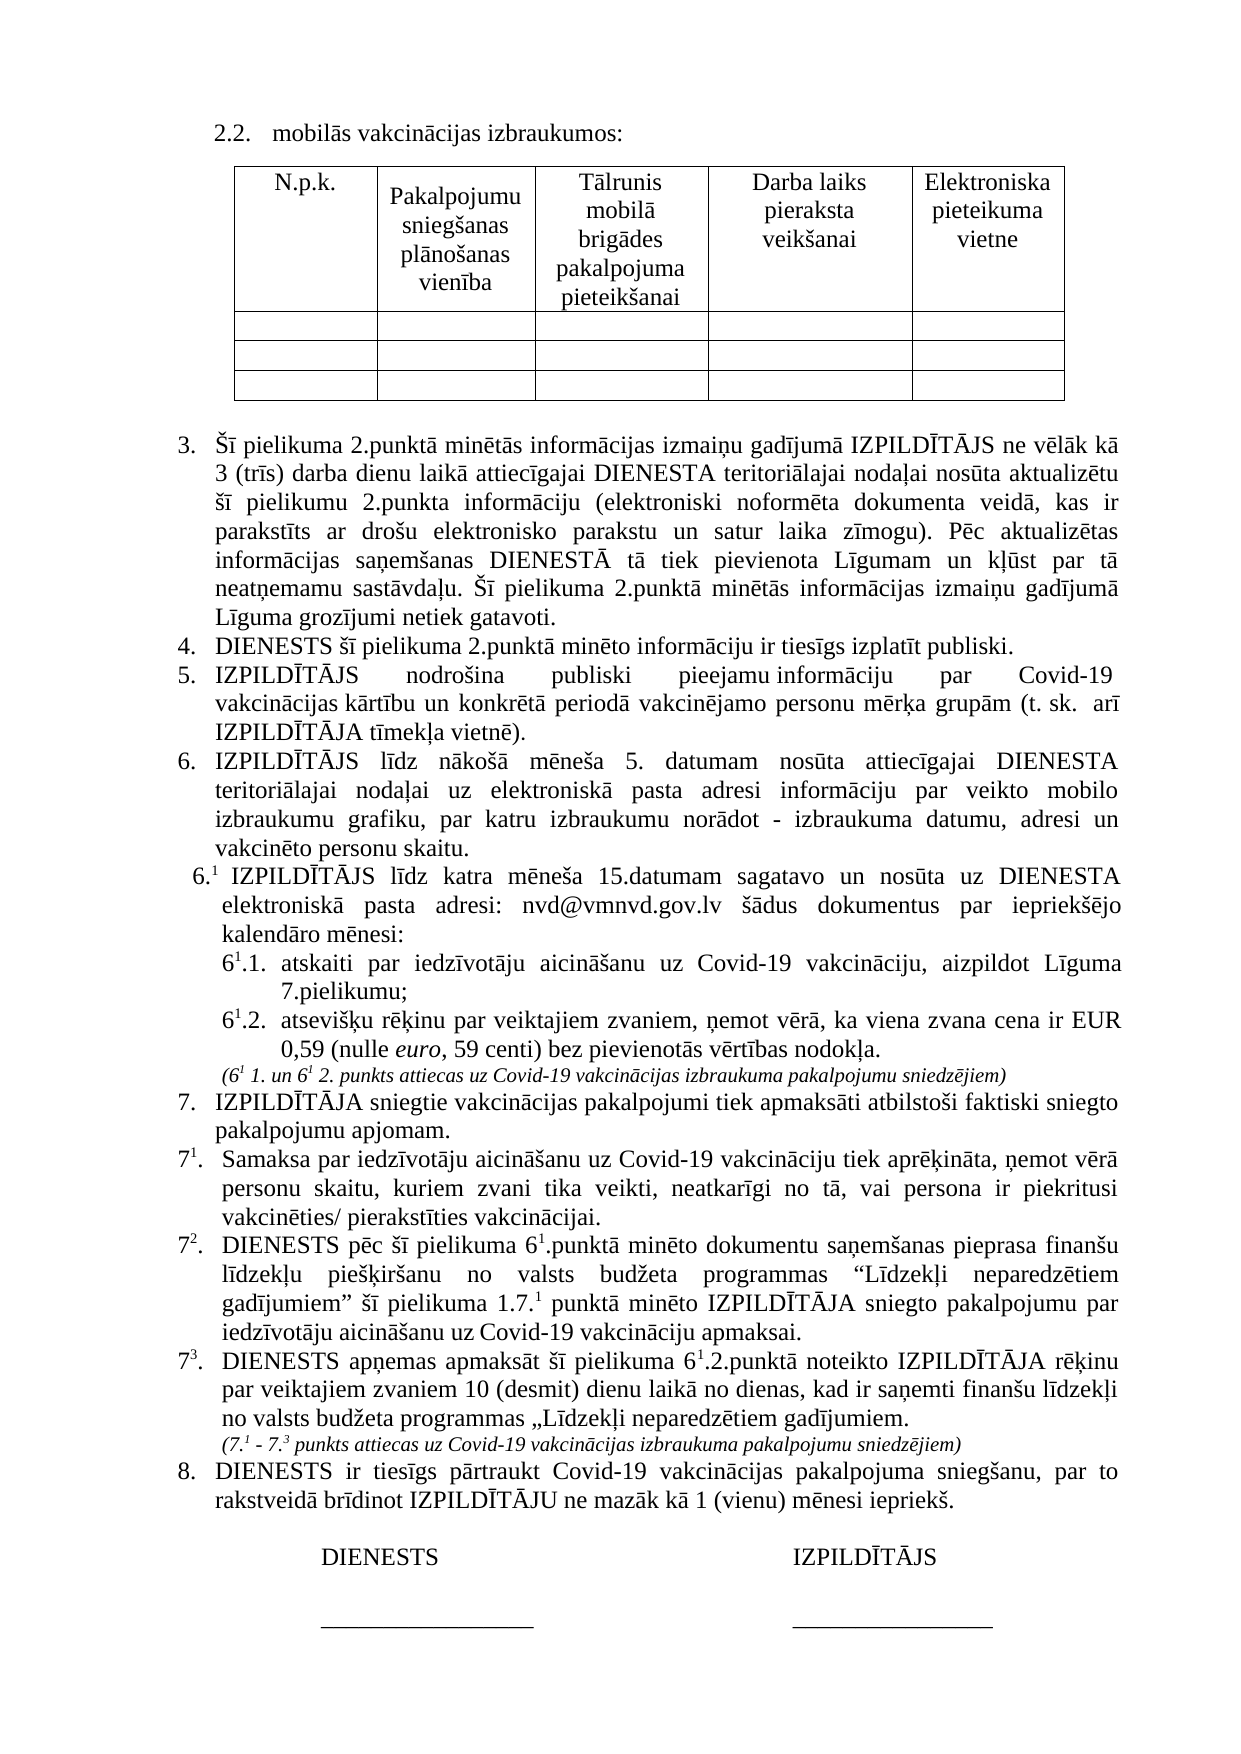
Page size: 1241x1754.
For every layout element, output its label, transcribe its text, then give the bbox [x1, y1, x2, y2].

table_cell _________________ [310, 1602, 781, 1632]
list IZPILDĪTĀJA sniegtie vakcinācijas pakalpojumi tiek apmaksāti atbilstoši faktiski sniegto pakalpojumu apjomam. [177, 1087, 1119, 1144]
table_header Darba laiks pieraksta veikšanai [709, 167, 912, 311]
text 6.1 IZPILDĪTĀJS līdz katra mēneša 15.datumam sagatavo un nosūta uz DIENESTA elektroniskā pasta adresi: nvd@vmnvd.gov.lv šādus dokumentus par iepriekšējo kalendāro mēnesi: [177, 861, 1122, 948]
table_header IZPILDĪTĀJS [781, 1542, 1131, 1602]
table_cell [913, 341, 1064, 370]
table_header N.p.k. [235, 167, 377, 311]
table_header Pakalpojumu sniegšanas plānošanas vienība [378, 167, 535, 311]
table_header DIENESTS [310, 1542, 781, 1602]
table_cell [378, 312, 535, 340]
list DIENESTS ir tiesīgs pārtraukt Covid-19 vakcinācijas pakalpojuma sniegšanu, par to rakstveidā brīdinot IZPILDĪTĀJU ne mazāk kā 1 (vienu) mēnesi iepriekš. [177, 1456, 1119, 1513]
table_cell [235, 341, 377, 370]
table_cell [913, 312, 1064, 340]
list IZPILDĪTĀJS nodrošina publiski pieejamu informāciju par Covid-19 vakcinācijas kārtību un konkrētā periodā vakcinējamo personu mērķa grupām (t. sk. arī IZPILDĪTĀJA tīmekļa vietnē). [177, 660, 1119, 746]
table_cell [235, 371, 377, 400]
table_cell [378, 341, 535, 370]
list Šī pielikuma 2.punktā minētās informācijas izmaiņu gadījumā IZPILDĪTĀJS ne vēlāk kā 3 (trīs) darba dienu laikā attiecīgajai DIENESTA teritoriālajai nodaļai nosūta aktualizētu šī pielikumu 2.punkta informāciju (elektroniski noformēta dokumenta veidā, kas ir parakstīts ar drošu elektronisko parakstu un satur laika zīmogu). Pēc aktualizētas informācijas saņemšanas DIENESTĀ tā tiek pievienota Līgumam un kļūst par tā neatņemamu sastāvdaļu. Šī pielikuma 2.punktā minētās informācijas izmaiņu gadījumā Līguma grozījumi netiek gatavoti. [177, 430, 1119, 631]
table_cell [709, 371, 912, 400]
table_header Elektroniska pieteikuma vietne [913, 167, 1064, 311]
table_header Tālrunis mobilā brigādes pakalpojuma pieteikšanai [536, 167, 708, 311]
text 61.2. atsevišķu rēķinu par veiktajiem zvaniem, ņemot vērā, ka viena zvana cena ir EUR 0,59 (nulle euro, 59 centi) bez pievienotās vērtības nodokļa. [222, 1005, 1122, 1063]
text 71. Samaksa par iedzīvotāju aicināšanu uz Covid-19 vakcināciju tiek aprēķināta, ņemot vērā personu skaitu, kuriem zvani tika veikti, neatkarīgi no tā, vai persona ir piekritusi vakcinēties/ pierakstīties vakcinācijai. [177, 1144, 1119, 1230]
list DIENESTS šī pielikuma 2.punktā minēto informāciju ir tiesīgs izplatīt publiski. [177, 631, 1119, 660]
table_cell ________________ [781, 1602, 1131, 1632]
text 73. DIENESTS apņemas apmaksāt šī pielikuma 61.2.punktā noteikto IZPILDĪTĀJA rēķinu par veiktajiem zvaniem 10 (desmit) dienu laikā no dienas, kad ir saņemti finanšu līdzekļi no valsts budžeta programmas „Līdzekļi neparedzētiem gadījumiem. [177, 1346, 1119, 1432]
table_cell [709, 341, 912, 370]
text 61.1. atskaiti par iedzīvotāju aicināšanu uz Covid-19 vakcināciju, aizpildot Līguma 7.pielikumu; [222, 948, 1122, 1005]
text (61 1. un 61 2. punkts attiecas uz Covid-19 vakcinācijas izbraukuma pakalpojumu sniedzējiem) [222, 1063, 1122, 1087]
text (7.1 - 7.3 punkts attiecas uz Covid-19 vakcinācijas izbraukuma pakalpojumu sniedzējiem) [222, 1432, 1122, 1456]
table_cell [378, 371, 535, 400]
list IZPILDĪTĀJS līdz nākošā mēneša 5. datumam nosūta attiecīgajai DIENESTA teritoriālajai nodaļai uz elektroniskā pasta adresi informāciju par veikto mobilo izbraukumu grafiku, par katru izbraukumu norādot - izbraukuma datumu, adresi un vakcinēto personu skaitu. [177, 746, 1119, 861]
text 72. DIENESTS pēc šī pielikuma 61.punktā minēto dokumentu saņemšanas pieprasa finanšu līdzekļu piešķiršanu no valsts budžeta programmas “Līdzekļi neparedzētiem gadījumiem” šī pielikuma 1.7.1 punktā minēto IZPILDĪTĀJA sniegto pakalpojumu par iedzīvotāju aicināšanu uz Covid-19 vakcināciju apmaksai. [177, 1230, 1119, 1346]
table_cell [913, 371, 1064, 400]
list mobilās vakcinācijas izbraukumos: [214, 118, 1119, 147]
table_cell [536, 312, 708, 340]
table_cell [235, 312, 377, 340]
table_cell [536, 341, 708, 370]
table_cell [709, 312, 912, 340]
table_cell [536, 371, 708, 400]
